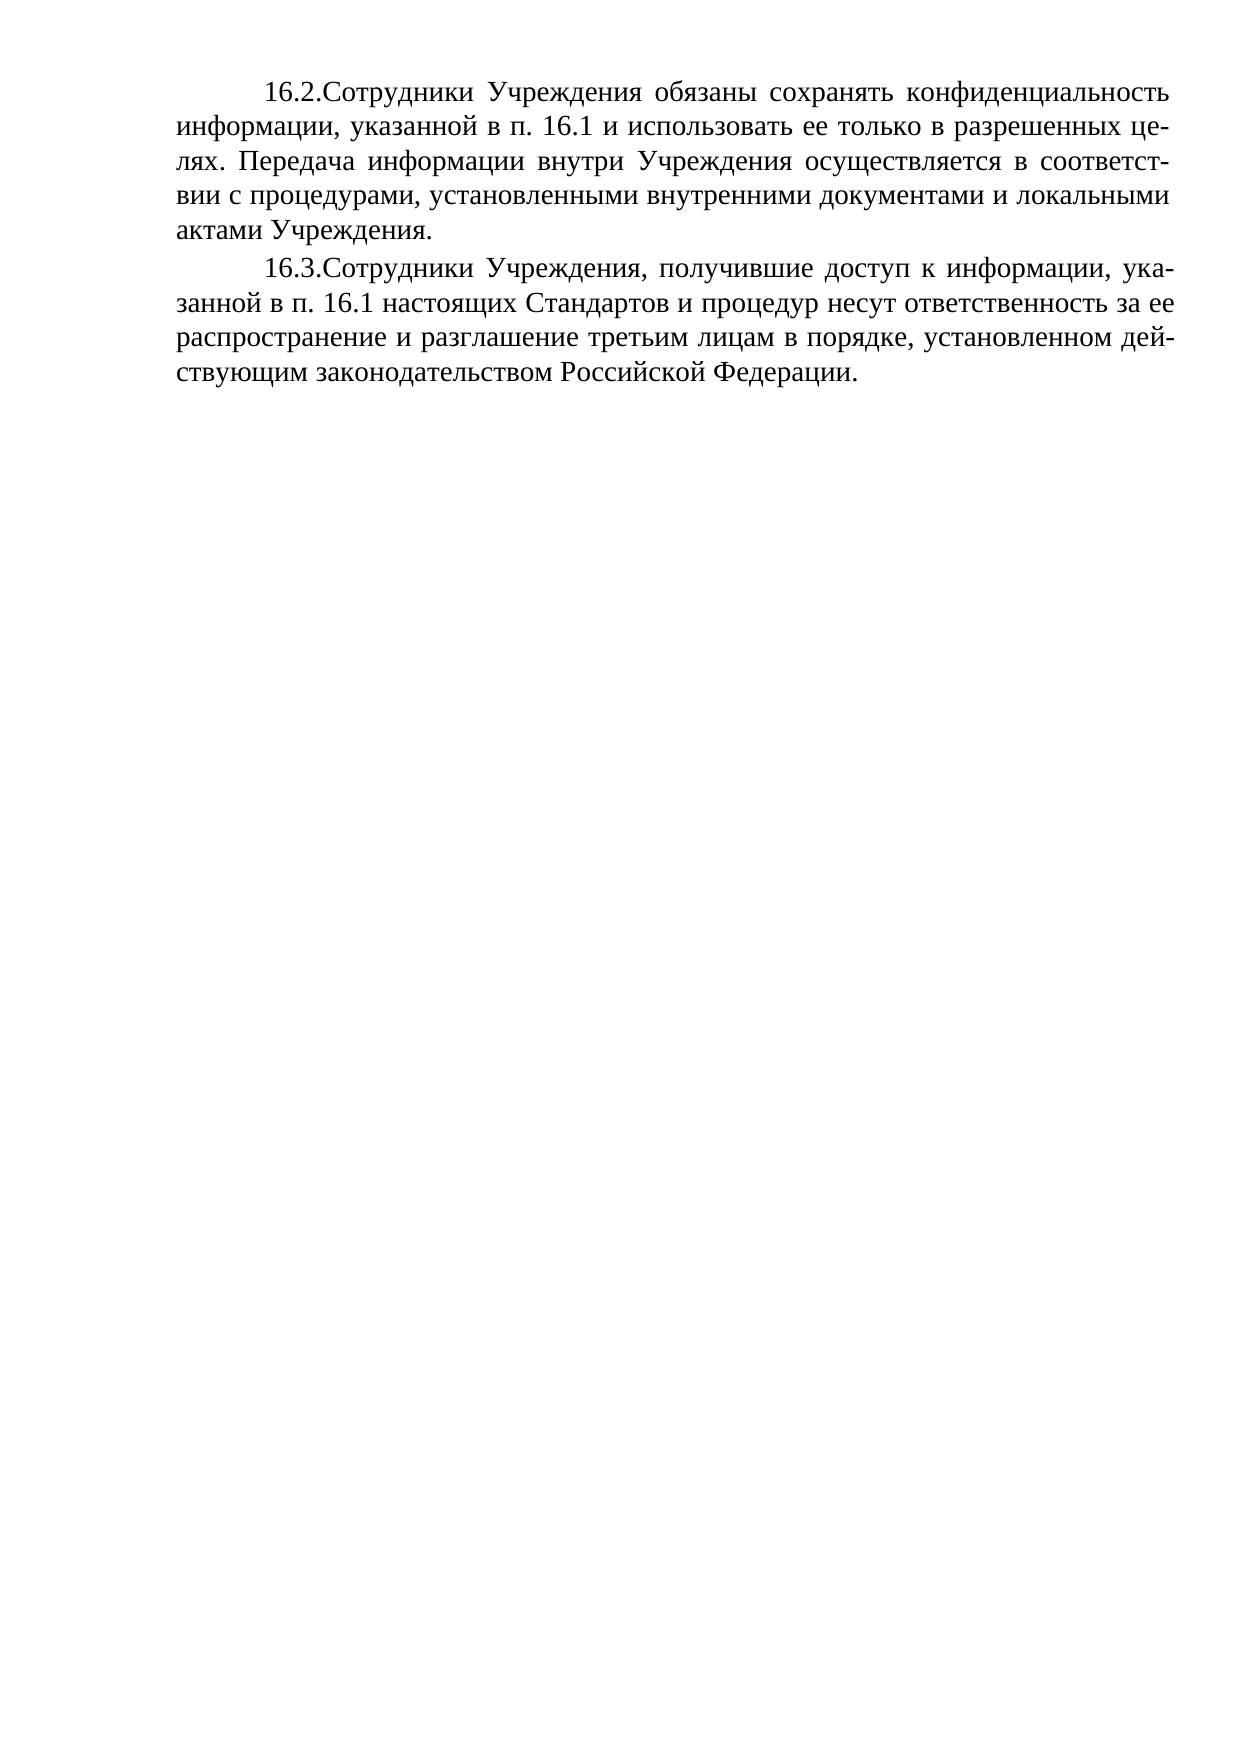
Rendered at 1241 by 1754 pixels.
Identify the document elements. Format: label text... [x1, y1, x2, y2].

text 16.3.Сотрудники Учреждения, получившие доступ к информации, ука-занной в п. 16.1 настоящих Стандартов и процедур несут ответственность за ее распространение и разглашение третьим лицам в порядке, установленном дей-ствующим законодательством Российской Федерации. [176, 250, 1175, 387]
text 16.2.Сотрудники Учреждения обязаны сохранять конфиденциальность информации, указанной в п. 16.1 и использовать ее только в разрешенных це-лях. Передача информации внутри Учреждения осуществляется в соответст-вии с процедурами, установленными внутренними документами и локальными актами Учреждения. [176, 74, 1169, 245]
